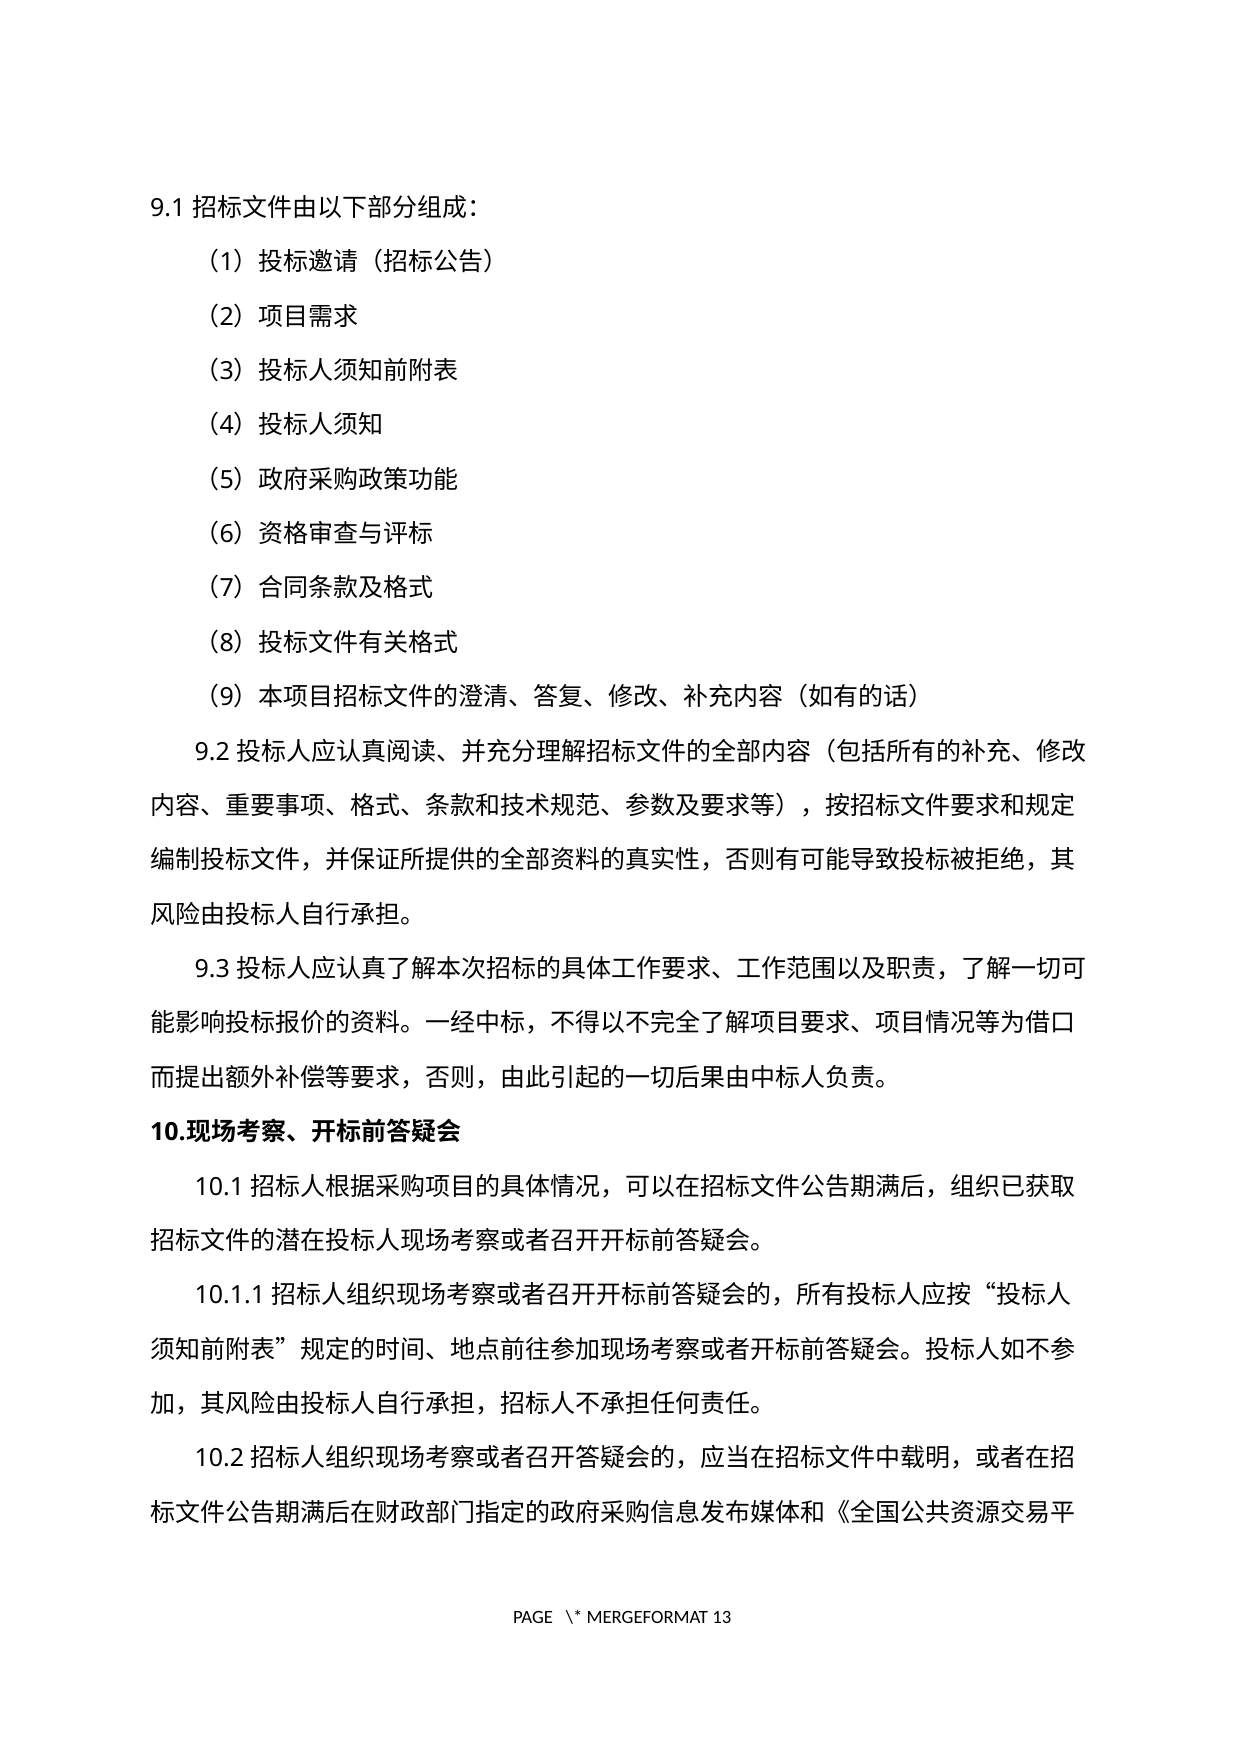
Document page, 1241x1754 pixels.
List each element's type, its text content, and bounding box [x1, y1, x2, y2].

text 10.1 招标人根据采购项目的具体情况，可以在招标文件公告期满后，组织已获取招标文件的潜在投标人现场考察或者召开开标前答疑会。 [150, 1166, 1090, 1257]
text 9.1 招标文件由以下部分组成： [150, 187, 1090, 223]
text （5）政府采购政策功能 [150, 459, 1090, 495]
text 10.1.1 招标人组织现场考察或者召开开标前答疑会的，所有投标人应按“投标人须知前附表”规定的时间、地点前往参加现场考察或者开标前答疑会。投标人如不参加，其风险由投标人自行承担，招标人不承担任何责任。 [150, 1275, 1090, 1420]
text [150, 1438, 1090, 1528]
text （7）合同条款及格式 [150, 568, 1090, 604]
text （6）资格审查与评标 [150, 513, 1090, 550]
text 9.2 投标人应认真阅读、并充分理解招标文件的全部内容（包括所有的补充、修改内容、重要事项、格式、条款和技术规范、参数及要求等），按招标文件要求和规定编制投标文件，并保证所提供的全部资料的真实性，否则有可能导致投标被拒绝，其风险由投标人自行承担。 [150, 731, 1090, 930]
text （9）本项目招标文件的澄清、答复、修改、补充内容（如有的话） [150, 677, 1090, 713]
text （8）投标文件有关格式 [150, 622, 1090, 658]
text （2）项目需求 [150, 296, 1090, 332]
text （1）投标邀请（招标公告） [150, 242, 1090, 278]
text 10.现场考察、开标前答疑会 [150, 1112, 1090, 1148]
text （3）投标人须知前附表 [150, 350, 1090, 387]
text 9.3 投标人应认真了解本次招标的具体工作要求、工作范围以及职责，了解一切可能影响投标报价的资料。一经中标，不得以不完全了解项目要求、项目情况等为借口而提出额外补偿等要求，否则，由此引起的一切后果由中标人负责。 [150, 948, 1090, 1093]
text （4）投标人须知 [150, 405, 1090, 441]
